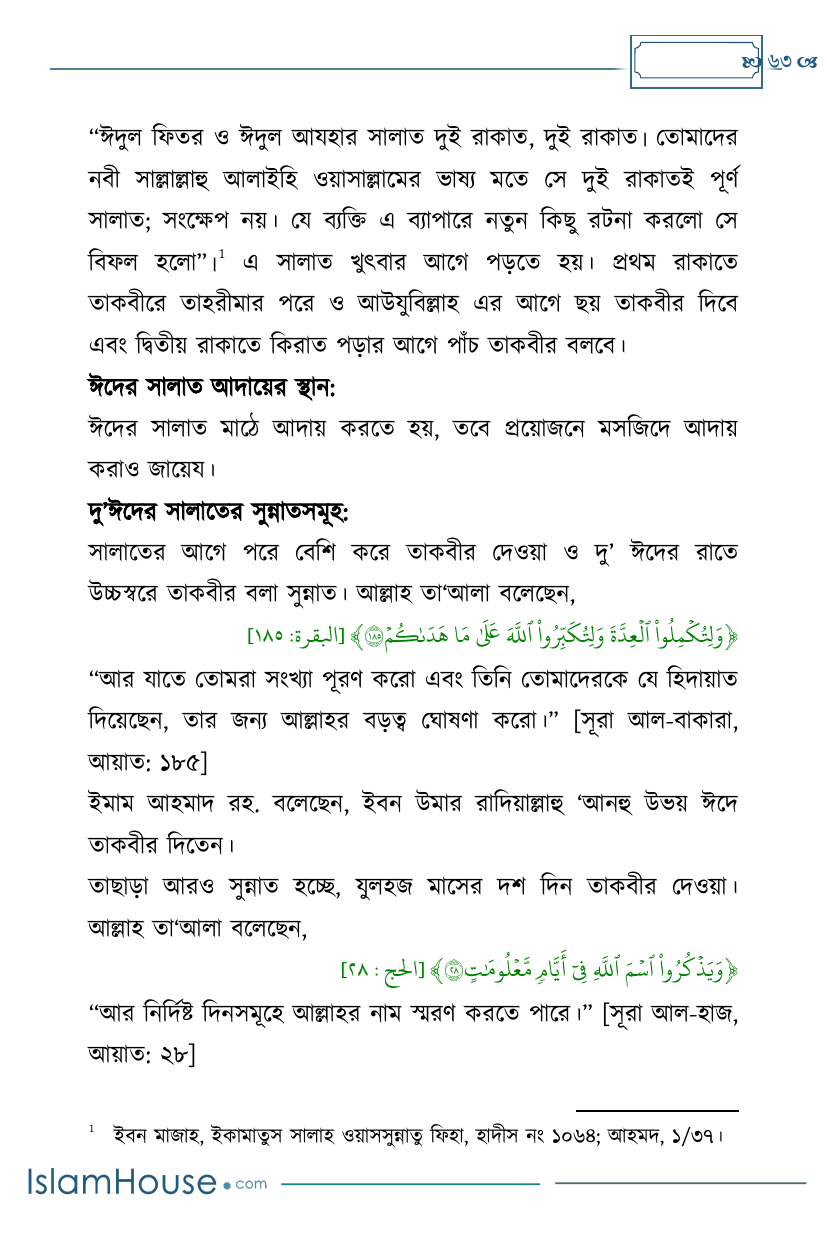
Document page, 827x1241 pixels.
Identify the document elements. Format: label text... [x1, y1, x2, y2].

text দু’ঈদের সালাতের সুন্নাতসমূহ: [89, 488, 738, 530]
picture [548, 1162, 807, 1200]
text ইমাম আহমাদ রহ. বলেছেন, ইবন উমার রাদিয়াল্লাহু ‘আনহু উভয় ঈদে তাকবীর দিতেন। [89, 781, 738, 864]
text সালাতের আগে পরে বেশি করে তাকবীর দেওয়া ও দু’ ঈদের রাতে উচ্চস্বরে তাকবীর বলা সুন্নাত। আল্লাহ তা‘আলা বলেছেন, [89, 530, 738, 613]
text ﴿وَلِتُكۡمِلُواْ ٱلۡعِدَّةَ وَلِتُكَبِّرُواْ ٱللَّهَ عَلَىٰ مَا هَدَىٰكُمۡ١٨٥﴾ [البقرة: ١٨٥] [89, 613, 738, 657]
picture [20, 1163, 541, 1201]
text “আর নির্দিষ্ট দিনসমূহে আল্লাহর নাম স্মরণ করতে পারে।” [সূরা আল-হাজ, আয়াত: ২৮] [89, 991, 738, 1074]
text তাছাড়া আরও সুন্নাত হচ্ছে, যুলহজ মাসের দশ দিন তাকবীর দেওয়া। আল্লাহ তা‘আলা বলেছেন, [89, 864, 738, 947]
text ঈদের সালাত মাঠে আদায় করতে হয়, তবে প্রয়োজনে মসজিদে আদায় করাও জায়েয। [89, 406, 738, 488]
text “আর যাতে তোমরা সংখ্যা পূরণ করো এবং তিনি তোমাদেরকে যে হিদায়াত দিয়েছেন, তার জন্য আল্লাহর বড়ত্ব ঘোষণা করো।” [সূরা আল-বাকারা, আয়াত: ১৮৫] [89, 657, 738, 781]
text ﴿وَيَذۡكُرُواْ ٱسۡمَ ٱللَّهِ فِيٓ أَيَّامٖ مَّعۡلُومَٰتٍ٢٨﴾ [الحج : ٢٨] [89, 947, 738, 991]
text ঈদের সালাত আদায়ের স্থান: [89, 364, 738, 406]
text “ঈদুল ফিতর ও ঈদুল আযহার সালাত দুই রাকাত, দুই রাকাত। তোমাদের নবী সাল্লাল্লাহু আলাইহি ওয়াসাল্লামের ভাষ্য মতে সে দুই রাকাতই পূর্ণ সালাত; সংক্ষেপ নয়। যে ব্যক্তি এ ব্যাপারে নতুন কিছু রটনা করলো সে বিফল হলো”। এ সালাত খুৎবার আগে পড়তে হয়। প্রথম রাকাতে তাকবীরে তাহরীমার পরে ও আউযুবিল্লাহ এর আগে ছয় তাকবীর দিবে এবং দ্বিতীয় রাকাতে কিরাত পড়ার আগে পাঁচ তাকবীর বলবে। [89, 115, 738, 364]
